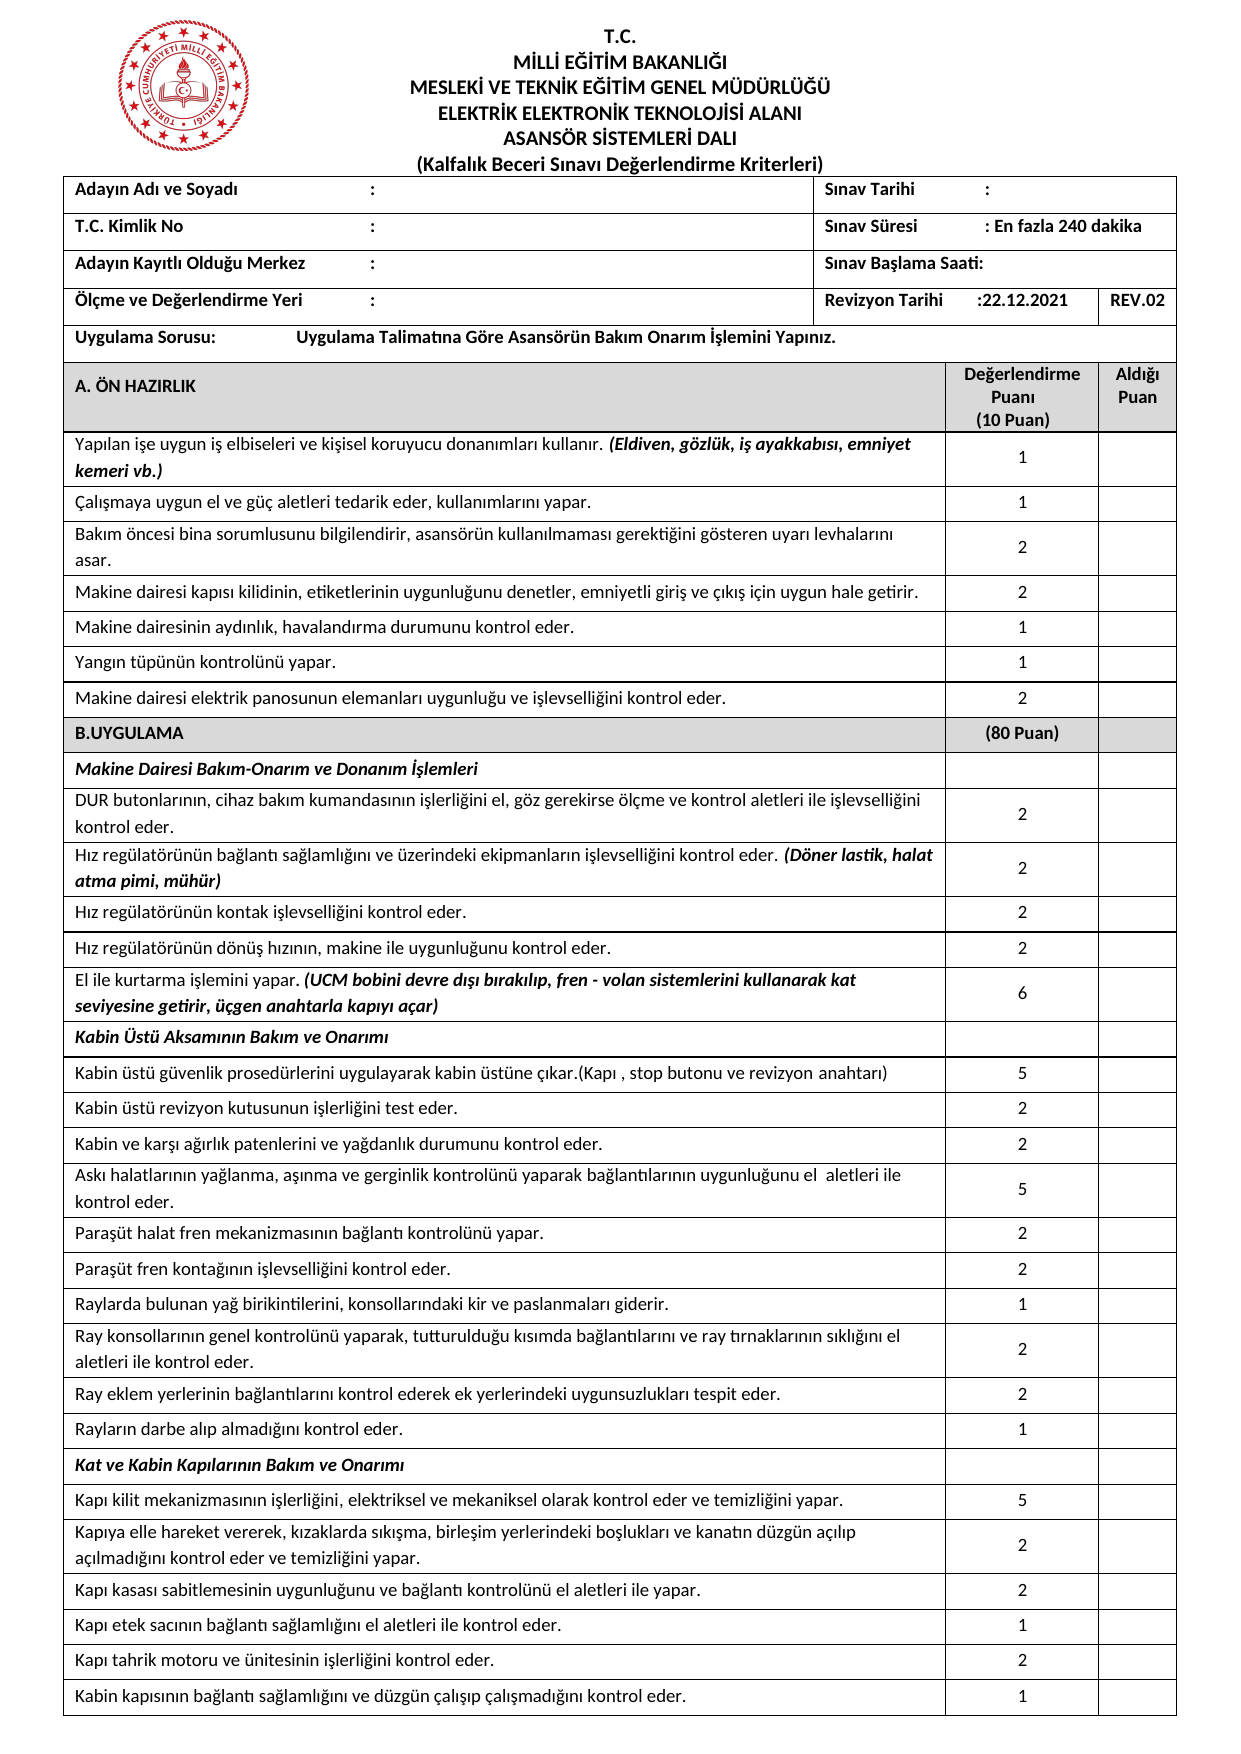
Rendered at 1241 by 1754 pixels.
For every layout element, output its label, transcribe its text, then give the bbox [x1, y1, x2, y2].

table_cell [1099, 1164, 1176, 1217]
table_cell Paraşüt fren kontağının işlevselliğini kontrol eder. [64, 1253, 945, 1288]
table_cell [1099, 1289, 1176, 1323]
table_cell 1 [946, 1414, 1098, 1448]
table_cell Kabin üstü güvenlik prosedürlerini uygulayarak kabin üstüne çıkar.(Kapı , stop butonu ve revizyon anahtarı) [64, 1058, 945, 1092]
table_cell A. ÖN HAZIRLIK [64, 363, 945, 431]
table_cell 1 [946, 1289, 1098, 1323]
table_cell Yangın tüpünün kontrolünü yapar. [64, 647, 945, 681]
table_cell [1099, 522, 1176, 575]
table_cell Uygulama Sorusu: Uygulama Talimatına Göre Asansörün Bakım Onarım İşlemini Yapınız. [64, 326, 1176, 362]
table_cell 2 [946, 897, 1098, 931]
table_cell [1099, 1058, 1176, 1092]
table_cell 1 [946, 1680, 1098, 1715]
table_cell 2 [946, 1378, 1098, 1413]
table_cell Ray eklem yerlerinin bağlantılarını kontrol ederek ek yerlerindeki uygunsuzlukları tespit eder. [64, 1378, 945, 1413]
table_cell Kabin ve karşı ağırlık patenlerini ve yağdanlık durumunu kontrol eder. [64, 1128, 945, 1163]
table_cell 2 [946, 843, 1098, 896]
table_cell B.UYGULAMA [64, 718, 945, 752]
table_cell 1 [946, 487, 1098, 521]
table_cell [1099, 1485, 1176, 1519]
table_cell Değerlendirme Puanı (10 Puan) [946, 363, 1098, 431]
table_cell [1099, 789, 1176, 842]
table_cell [946, 1022, 1098, 1056]
table_cell Kapı etek sacının bağlantı sağlamlığını el aletleri ile kontrol eder. [64, 1610, 945, 1644]
table_cell [946, 753, 1098, 788]
table_cell Revizyon Tarihi :22.12.2021 [814, 289, 1098, 324]
table_cell [1099, 1324, 1176, 1377]
table_header Sınav Tarihi : [814, 177, 1176, 213]
table_cell [1099, 897, 1176, 931]
table_cell Makine Dairesi Bakım-Onarım ve Donanım İşlemleri [64, 753, 945, 788]
table_cell Kat ve Kabin Kapılarının Bakım ve Onarımı [64, 1449, 945, 1483]
table_cell Aldığı Puan [1099, 363, 1176, 431]
table_cell [1099, 433, 1176, 486]
table_cell 1 [946, 433, 1098, 486]
table_cell 2 [946, 576, 1098, 611]
table_cell Makine dairesi elektrik panosunun elemanları uygunluğu ve işlevselliğini kontrol eder. [64, 683, 945, 717]
table_cell [1099, 933, 1176, 967]
table_cell Ölçme ve Değerlendirme Yeri : [64, 289, 813, 324]
table_cell 6 [946, 968, 1098, 1021]
table_cell [1099, 612, 1176, 646]
table_cell Raylarda bulunan yağ birikintilerini, konsollarındaki kir ve paslanmaları giderir. [64, 1289, 945, 1323]
table_cell [1099, 683, 1176, 717]
table_cell Hız regülatörünün bağlantı sağlamlığını ve üzerindeki ekipmanların işlevselliğini kontrol eder. (Döner lastik, halat atma pimi, mühür) [64, 843, 945, 896]
table_cell Rayların darbe alıp almadığını kontrol eder. [64, 1414, 945, 1448]
table_cell [1099, 487, 1176, 521]
table_header Adayın Adı ve Soyadı : [64, 177, 813, 213]
table_cell 2 [946, 1645, 1098, 1679]
table_cell Makine dairesinin aydınlık, havalandırma durumunu kontrol eder. [64, 612, 945, 646]
table_cell 2 [946, 789, 1098, 842]
table_cell 2 [946, 683, 1098, 717]
table_cell [1099, 968, 1176, 1021]
table_cell [1099, 753, 1176, 788]
table_cell Yapılan işe uygun iş elbiseleri ve kişisel koruyucu donanımları kullanır. (Eldiven, gözlük, iş ayakkabısı, emniyet kemeri vb.) [64, 433, 945, 486]
table_cell [1099, 1520, 1176, 1573]
table_cell Kapı tahrik motoru ve ünitesinin işlerliğini kontrol eder. [64, 1645, 945, 1679]
table_cell 2 [946, 1520, 1098, 1573]
table_cell [1099, 1680, 1176, 1715]
table_cell El ile kurtarma işlemini yapar. (UCM bobini devre dışı bırakılıp, fren - volan sistemlerini kullanarak kat seviyesine getirir, üçgen anahtarla kapıyı açar) [64, 968, 945, 1021]
table_cell Makine dairesi kapısı kilidinin, etiketlerinin uygunluğunu denetler, emniyetli giriş ve çıkış için uygun hale getirir. [64, 576, 945, 611]
table_cell REV.02 [1099, 289, 1176, 324]
table_cell (80 Puan) [946, 718, 1098, 752]
table_cell 2 [946, 1574, 1098, 1608]
table_cell Sınav Süresi : En fazla 240 dakika [814, 214, 1176, 250]
table_cell Adayın Kayıtlı Olduğu Merkez : [64, 251, 813, 287]
table_cell [1099, 647, 1176, 681]
table_cell [1099, 1645, 1176, 1679]
table_cell 2 [946, 1093, 1098, 1127]
table_cell Bakım öncesi bina sorumlusunu bilgilendirir, asansörün kullanılmaması gerektiğini gösteren uyarı levhalarını asar. [64, 522, 945, 575]
table_cell [946, 1449, 1098, 1483]
table_cell Sınav Başlama Saati: [814, 251, 1176, 287]
table_cell [1099, 718, 1176, 752]
table_cell Paraşüt halat fren mekanizmasının bağlantı kontrolünü yapar. [64, 1218, 945, 1252]
table_cell [1099, 1022, 1176, 1056]
table_cell Kapıya elle hareket vererek, kızaklarda sıkışma, birleşim yerlerindeki boşlukları ve kanatın düzgün açılıp açılmadığını kontrol eder ve temizliğini yapar. [64, 1520, 945, 1573]
table_cell 5 [946, 1164, 1098, 1217]
table_cell Hız regülatörünün dönüş hızının, makine ile uygunluğunu kontrol eder. [64, 933, 945, 967]
table_cell [1099, 1128, 1176, 1163]
table_cell 2 [946, 1218, 1098, 1252]
table_cell 2 [946, 933, 1098, 967]
table_cell [1099, 1414, 1176, 1448]
table_cell [1099, 843, 1176, 896]
table_cell [1099, 1378, 1176, 1413]
table_cell [1099, 1253, 1176, 1288]
table_cell 1 [946, 1610, 1098, 1644]
table_cell T.C. Kimlik No : [64, 214, 813, 250]
table_cell 1 [946, 612, 1098, 646]
table_cell Hız regülatörünün kontak işlevselliğini kontrol eder. [64, 897, 945, 931]
table_cell [1099, 576, 1176, 611]
table_cell 1 [946, 647, 1098, 681]
table_cell Kabin Üstü Aksamının Bakım ve Onarımı [64, 1022, 945, 1056]
table_cell 5 [946, 1058, 1098, 1092]
table_cell 2 [946, 1253, 1098, 1288]
table_cell [1099, 1574, 1176, 1608]
table_cell 5 [946, 1485, 1098, 1519]
table_cell 2 [946, 1128, 1098, 1163]
table_cell 2 [946, 522, 1098, 575]
table_cell Kapı kilit mekanizmasının işlerliğini, elektriksel ve mekaniksel olarak kontrol eder ve temizliğini yapar. [64, 1485, 945, 1519]
table_cell [1099, 1610, 1176, 1644]
table_cell Çalışmaya uygun el ve güç aletleri tedarik eder, kullanımlarını yapar. [64, 487, 945, 521]
table_cell Kabin kapısının bağlantı sağlamlığını ve düzgün çalışıp çalışmadığını kontrol eder. [64, 1680, 945, 1715]
table_cell Askı halatlarının yağlanma, aşınma ve gerginlik kontrolünü yaparak bağlantılarının uygunluğunu el aletleri ile kontrol eder. [64, 1164, 945, 1217]
table_cell Kabin üstü revizyon kutusunun işlerliğini test eder. [64, 1093, 945, 1127]
table_cell 2 [946, 1324, 1098, 1377]
picture [118, 20, 249, 151]
table_cell [1099, 1218, 1176, 1252]
table_cell DUR butonlarının, cihaz bakım kumandasının işlerliğini el, göz gerekirse ölçme ve kontrol aletleri ile işlevselliğini kontrol eder. [64, 789, 945, 842]
table_cell Kapı kasası sabitlemesinin uygunluğunu ve bağlantı kontrolünü el aletleri ile yapar. [64, 1574, 945, 1608]
table_cell Ray konsollarının genel kontrolünü yaparak, tutturulduğu kısımda bağlantılarını ve ray tırnaklarının sıklığını el aletleri ile kontrol eder. [64, 1324, 945, 1377]
table_cell [1099, 1449, 1176, 1483]
table_cell [1099, 1093, 1176, 1127]
